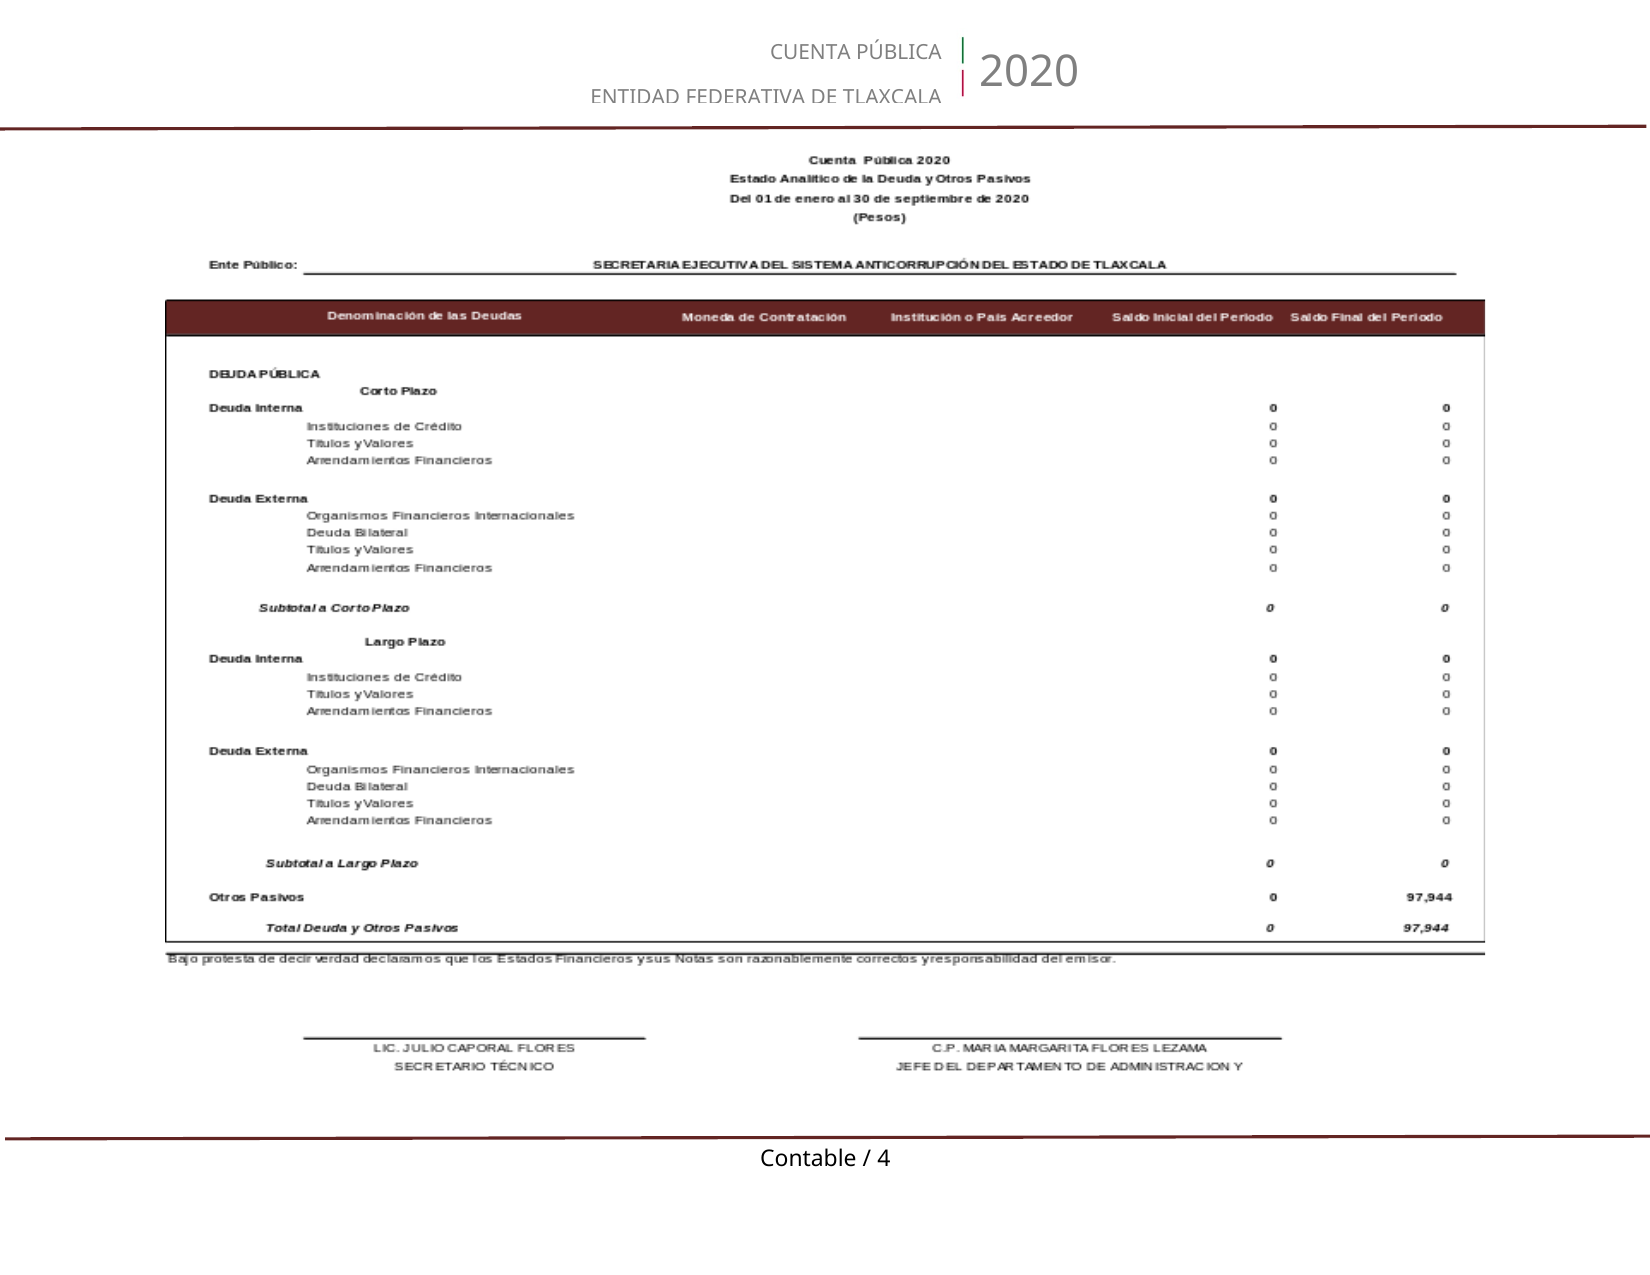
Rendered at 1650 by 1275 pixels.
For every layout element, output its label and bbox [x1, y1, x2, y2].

picture [956, 28, 974, 99]
